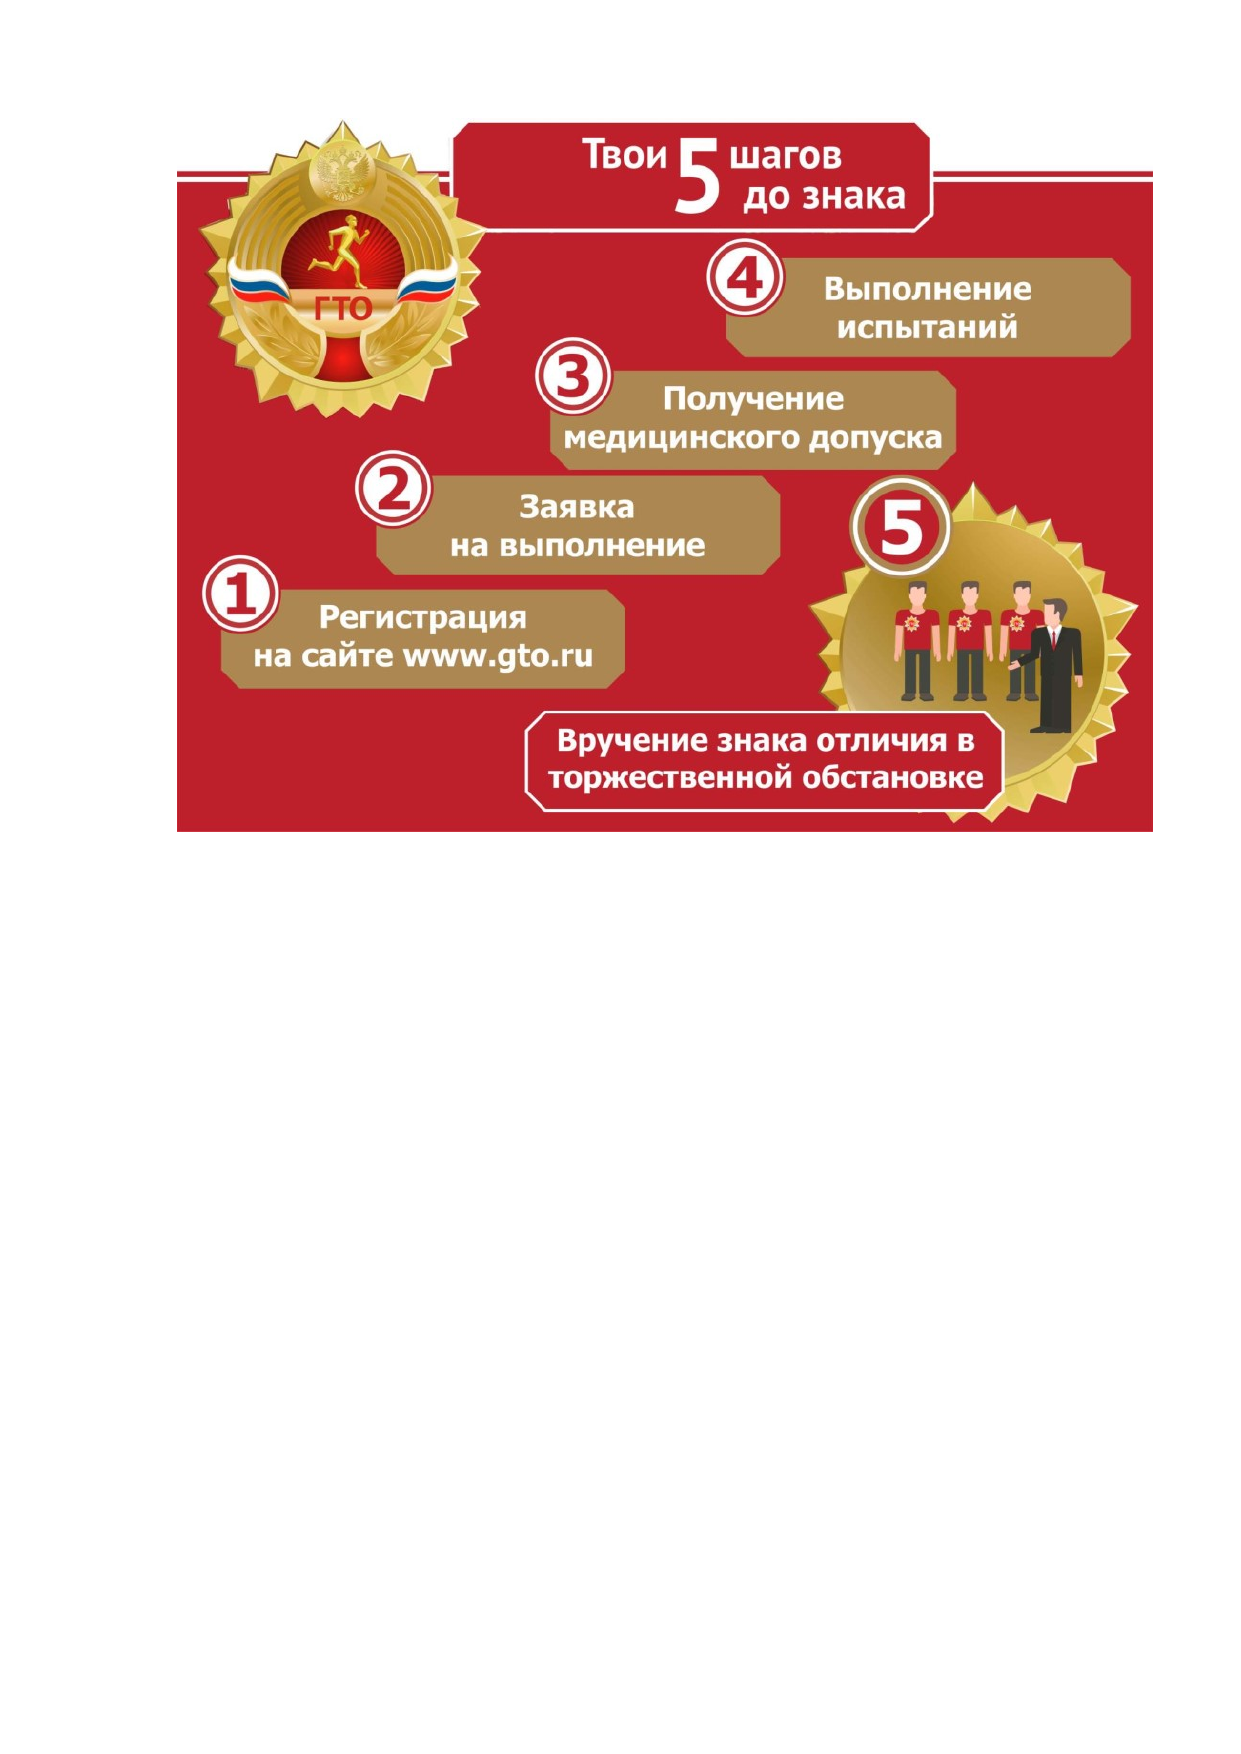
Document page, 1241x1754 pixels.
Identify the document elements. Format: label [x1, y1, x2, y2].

picture [177, 118, 1153, 832]
